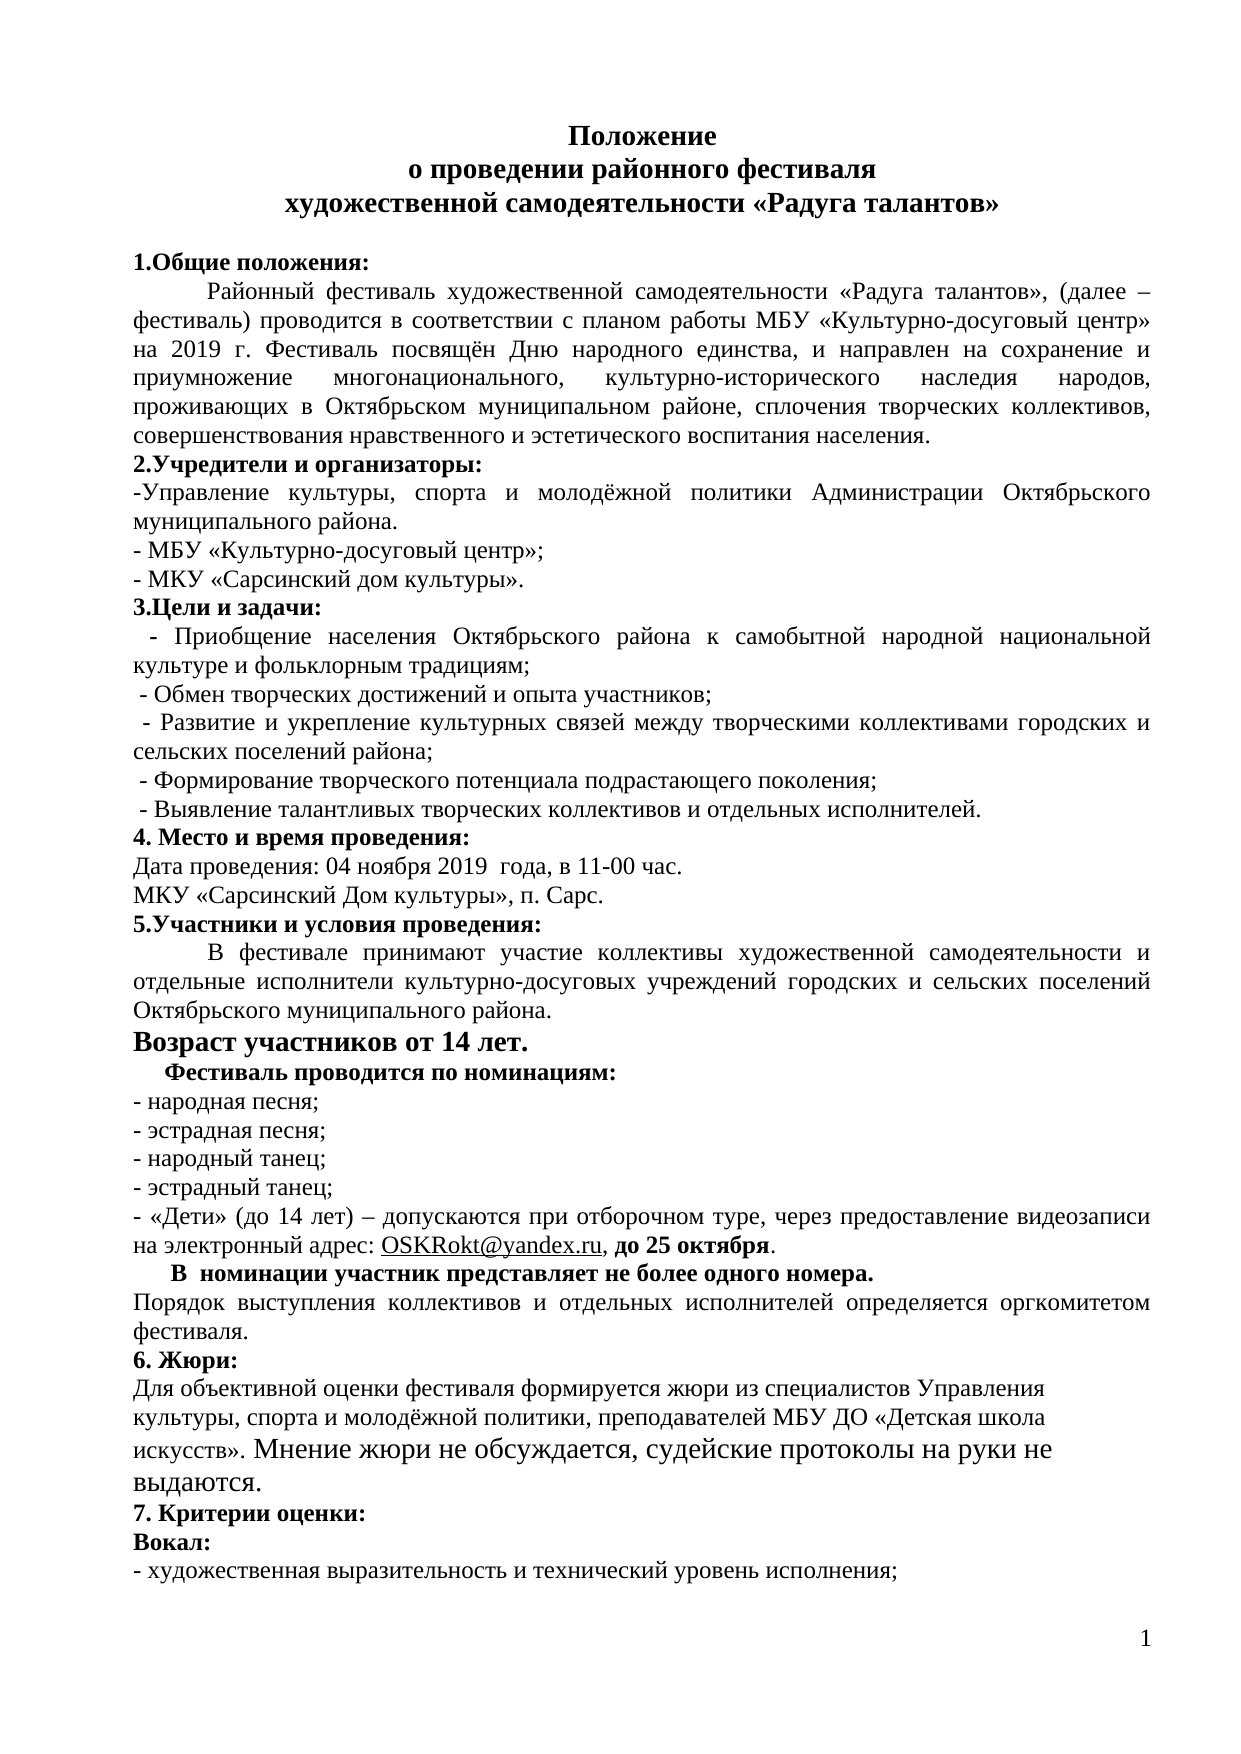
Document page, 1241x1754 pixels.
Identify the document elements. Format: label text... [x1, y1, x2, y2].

text Положение [133, 118, 1152, 152]
text - Приобщение населения Октябрьского района к самобытной народной национальной культуре и фольклорным традициям; [133, 621, 1152, 679]
text В номинации участник представляет не более одного номера. [133, 1258, 1152, 1287]
text - художественная выразительность и технический уровень исполнения; [133, 1556, 1152, 1584]
text 6. Жюри: [133, 1345, 1152, 1373]
text 1.Общие положения: [133, 247, 1152, 276]
text - «Дети» (до 14 лет) – допускаются при отборочном туре, через предоставление видеозаписи на электронный адрес: OSKRokt@yandex.ru, до 25 октября. [133, 1201, 1152, 1258]
text 7. Критерии оценки: [133, 1498, 1152, 1527]
text - Развитие и укрепление культурных связей между творческими коллективами городских и сельских поселений района; [133, 707, 1152, 765]
text - Обмен творческих достижений и опыта участников; [133, 679, 1152, 707]
text - Выявление талантливых творческих коллективов и отдельных исполнителей. [133, 794, 1152, 822]
text - Формирование творческого потенциала подрастающего поколения; [133, 765, 1152, 794]
text 3.Цели и задачи: [133, 592, 1152, 621]
text Для объективной оценки фестиваля формируется жюри из специалистов Управления культуры, спорта и молодёжной политики, преподавателей МБУ ДО «Детская школа искусств». Мнение жюри не обсуждается, судейские протоколы на руки не выдаются. [133, 1373, 1152, 1498]
text - МКУ «Сарсинский дом культуры». [133, 564, 1152, 592]
text Фестиваль проводится по номинациям: [133, 1057, 1152, 1086]
text В фестивале принимают участие коллективы художественной самодеятельности и отдельные исполнители культурно-досуговых учреждений городских и сельских поселений Октябрьского муниципального района. [133, 937, 1152, 1024]
text Возраст участников от 14 лет. [133, 1024, 1152, 1057]
text - народный танец; [133, 1143, 1152, 1172]
text Районный фестиваль художественной самодеятельности «Радуга талантов», (далее – фестиваль) проводится в соответствии с планом работы МБУ «Культурно-досуговый центр» на 2019 г. Фестиваль посвящён Дню народного единства, и направлен на сохранение и приумножение многонационального, культурно-исторического наследия народов, проживающих в Октябрьском муниципальном районе, сплочения творческих коллективов, совершенствования нравственного и эстетического воспитания населения. [133, 276, 1152, 449]
text Порядок выступления коллективов и отдельных исполнителей определяется оргкомитетом фестиваля. [133, 1287, 1152, 1345]
text - эстрадная песня; [133, 1115, 1152, 1143]
text 2.Учредители и организаторы: [133, 449, 1152, 477]
text - народная песня; [133, 1086, 1152, 1115]
text о проведении районного фестиваля [133, 152, 1152, 185]
text 4. Место и время проведения: [133, 822, 1152, 851]
text МКУ «Сарсинский Дом культуры», п. Сарс. [133, 880, 1152, 909]
text - эстрадный танец; [133, 1172, 1152, 1201]
text художественной самодеятельности «Радуга талантов» [133, 185, 1152, 219]
text Дата проведения: 04 ноября 2019 года, в 11-00 час. [133, 851, 1152, 880]
text - МБУ «Культурно-досуговый центр»; [133, 535, 1152, 564]
text 5.Участники и условия проведения: [133, 909, 1152, 937]
text Вокал: [133, 1527, 1152, 1556]
text -Управление культуры, спорта и молодёжной политики Администрации Октябрьского муниципального района. [133, 477, 1152, 535]
